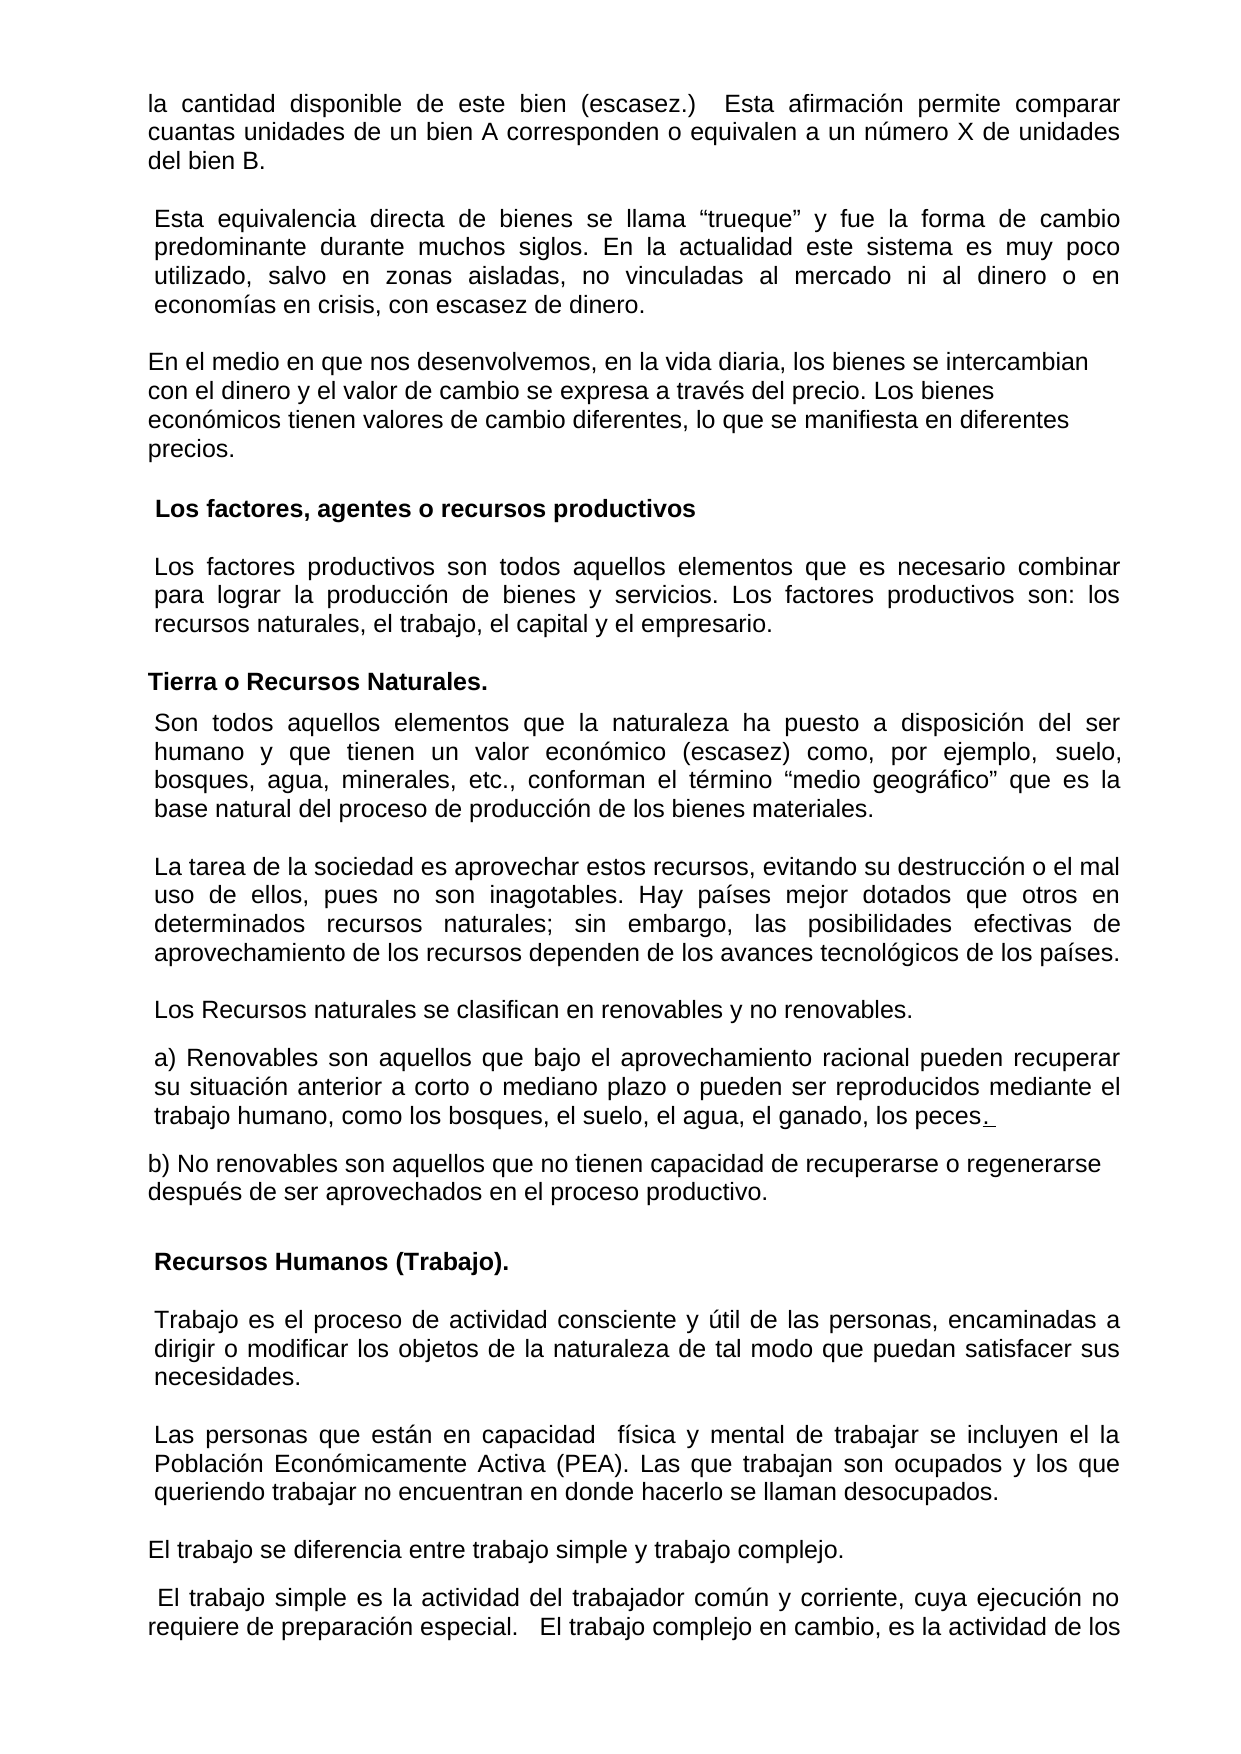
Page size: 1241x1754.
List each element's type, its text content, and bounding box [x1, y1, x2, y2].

text b) No renovables son aquellos que no tienen capacidad de recuperarse o regenerarse después de ser aprovechados en el proceso productivo. [148, 1149, 1122, 1206]
text a) Renovables son aquellos que bajo el aprovechamiento racional pueden recuperar su situación anterior a corto o mediano plazo o pueden ser reproducidos mediante el trabajo humano, como los bosques, el suelo, el agua, el ganado, los peces. [154, 1043, 1122, 1129]
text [148, 1583, 1122, 1640]
text Recursos Humanos (Trabajo). [154, 1247, 1122, 1276]
text Los Recursos naturales se clasifican en renovables y no renovables. [154, 995, 1122, 1024]
text En el medio en que nos desenvolvemos, en la vida diaria, los bienes se intercambian con el dinero y el valor de cambio se expresa a través del precio. Los bienes económicos tienen valores de cambio diferentes, lo que se manifiesta en diferentes precios. [148, 347, 1122, 462]
text Son todos aquellos elementos que la naturaleza ha puesto a disposición del ser humano y que tienen un valor económico (escasez) como, por ejemplo, suelo, bosques, agua, minerales, etc., conforman el término “medio geográfico” que es la base natural del proceso de producción de los bienes materiales. [154, 708, 1122, 823]
text El trabajo se diferencia entre trabajo simple y trabajo complejo. [148, 1535, 1122, 1564]
text La tarea de la sociedad es aprovechar estos recursos, evitando su destrucción o el mal uso de ellos, pues no son inagotables. Hay países mejor dotados que otros en determinados recursos naturales; sin embargo, las posibilidades efectivas de aprovechamiento de los recursos dependen de los avances tecnológicos de los países. [154, 852, 1122, 967]
text Los factores, agentes o recursos productivos [148, 494, 1122, 523]
text Esta equivalencia directa de bienes se llama “trueque” y fue la forma de cambio predominante durante muchos siglos. En la actualidad este sistema es muy poco utilizado, salvo en zonas aisladas, no vinculadas al mercado ni al dinero o en economías en crisis, con escasez de dinero. [154, 204, 1122, 319]
text Tierra o Recursos Naturales. [148, 667, 1122, 695]
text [148, 89, 1122, 175]
text Las personas que están en capacidad física y mental de trabajar se incluyen el la Población Económicamente Activa (PEA). Las que trabajan son ocupados y los que queriendo trabajar no encuentran en donde hacerlo se llaman desocupados. [154, 1420, 1122, 1506]
text Los factores productivos son todos aquellos elementos que es necesario combinar para lograr la producción de bienes y servicios. Los factores productivos son: los recursos naturales, el trabajo, el capital y el empresario. [154, 552, 1122, 638]
text Trabajo es el proceso de actividad consciente y útil de las personas, encaminadas a dirigir o modificar los objetos de la naturaleza de tal modo que puedan satisfacer sus necesidades. [154, 1305, 1122, 1391]
